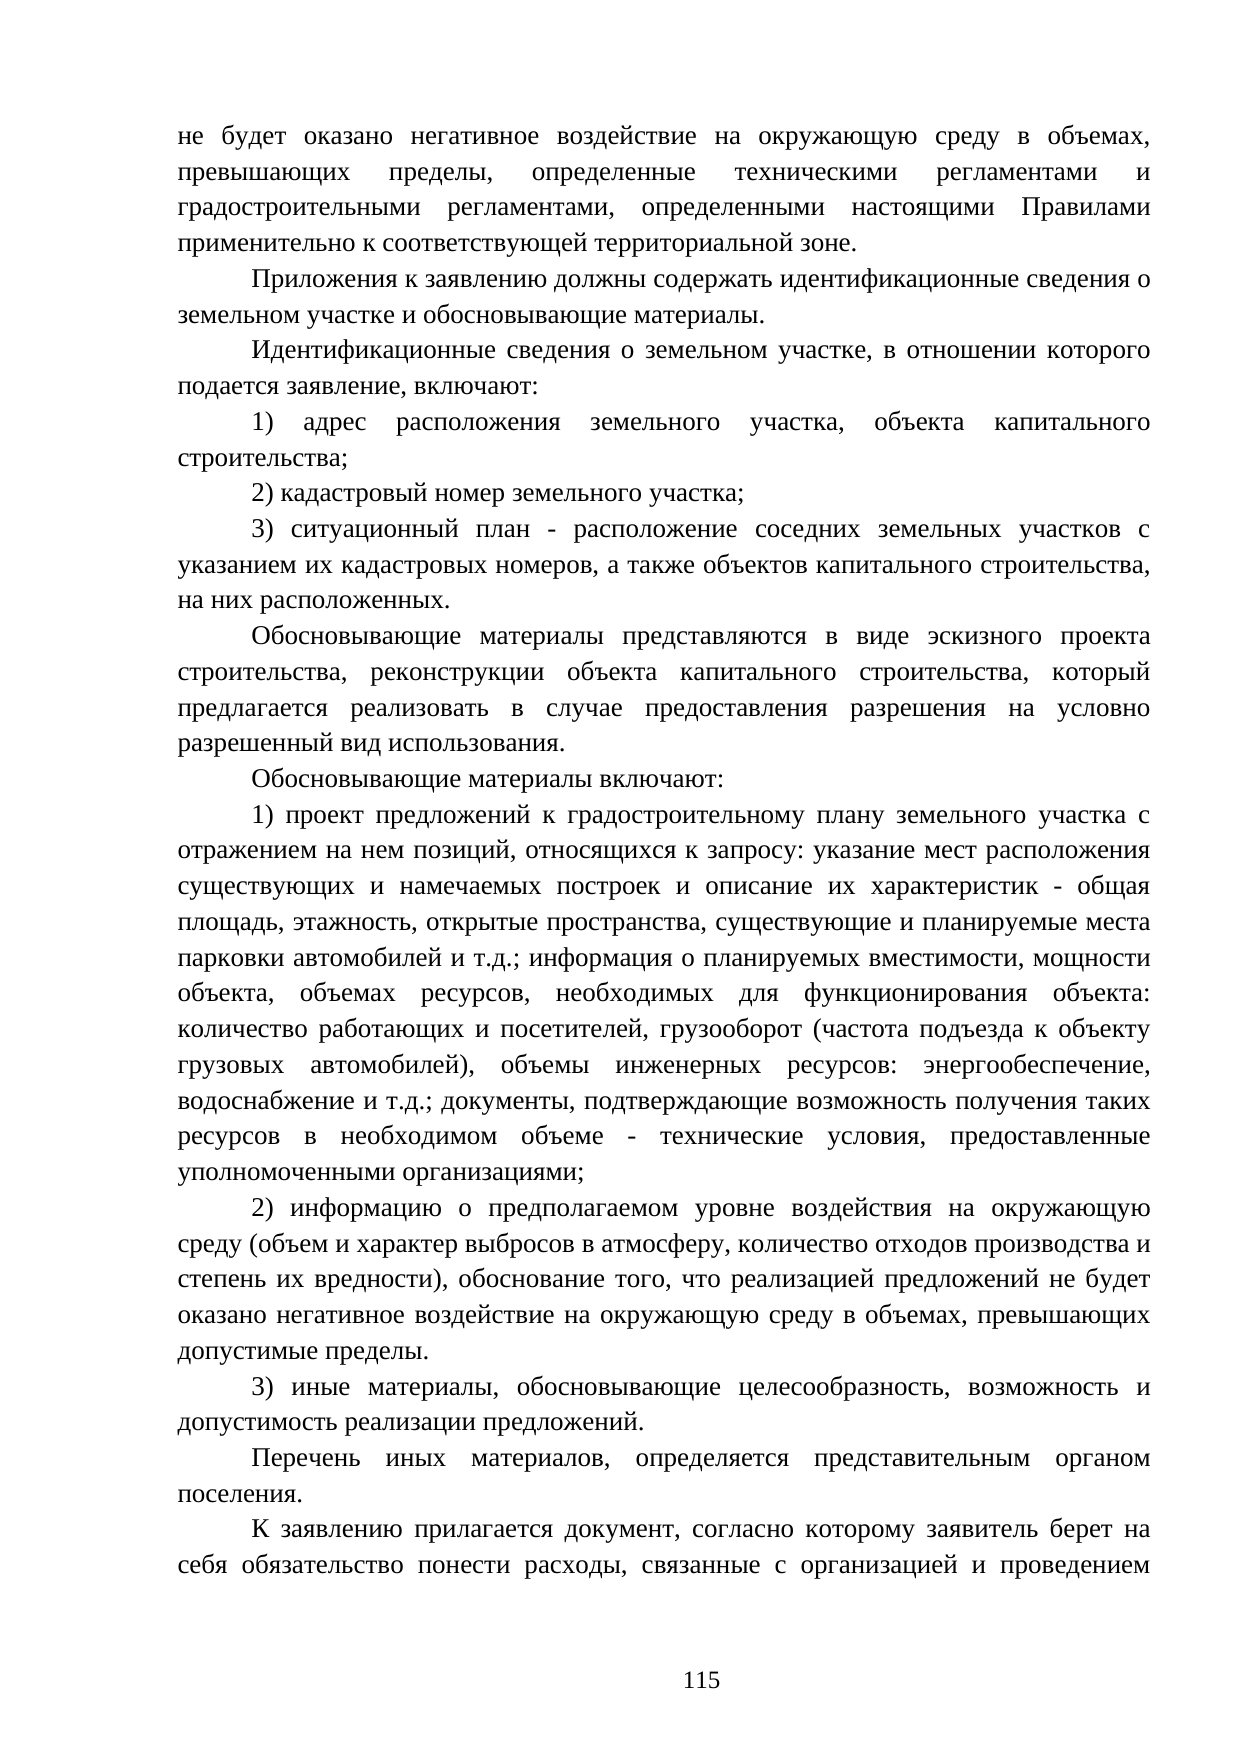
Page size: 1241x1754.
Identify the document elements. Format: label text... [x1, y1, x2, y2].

text Обосновывающие материалы включают: [177, 762, 1152, 793]
text 2) кадастровый номер земельного участка; [177, 476, 1152, 507]
text 1) адрес расположения земельного участка, объекта капитального строительства; [177, 405, 1152, 472]
text Обосновывающие материалы представляются в виде эскизного проекта строительства, реконструкции объекта капитального строительства, который предлагается реализовать в случае предоставления разрешения на условно разрешенный вид использования. [177, 619, 1152, 758]
text Идентификационные сведения о земельном участке, в отношении которого подается заявление, включают: [177, 333, 1152, 400]
text Приложения к заявлению должны содержать идентификационные сведения о земельном участке и обосновывающие материалы. [177, 262, 1152, 329]
text 3) иные материалы, обосновывающие целесообразность, возможность и допустимость реализации предложений. [177, 1369, 1152, 1436]
text 3) ситуационный план - расположение соседних земельных участков с указанием их кадастровых номеров, а также объектов капитального строительства, на них расположенных. [177, 512, 1152, 615]
text Перечень иных материалов, определяется представительным органом поселения. [177, 1441, 1152, 1508]
text 1) проект предложений к градостроительному плану земельного участка с отражением на нем позиций, относящихся к запросу: указание мест расположения существующих и намечаемых построек и описание их характеристик - общая площадь, этажность, открытые пространства, существующие и планируемые места парковки автомобилей и т.д.; информация о планируемых вместимости, мощности объекта, объемах ресурсов, необходимых для функционирования объекта: количество работающих и посетителей, грузооборот (частота подъезда к объекту грузовых автомобилей), объемы инженерных ресурсов: энергообеспечение, водоснабжение и т.д.; документы, подтверждающие возможность получения таких ресурсов в необходимом объеме - технические условия, предоставленные уполномоченными организациями; [177, 798, 1152, 1186]
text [177, 1512, 1152, 1579]
text 2) информацию о предполагаемом уровне воздействия на окружающую среду (объем и характер выбросов в атмосферу, количество отходов производства и степень их вредности), обоснование того, что реализацией предложений не будет оказано негативное воздействие на окружающую среду в объемах, превышающих допустимые пределы. [177, 1191, 1152, 1365]
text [177, 119, 1152, 257]
